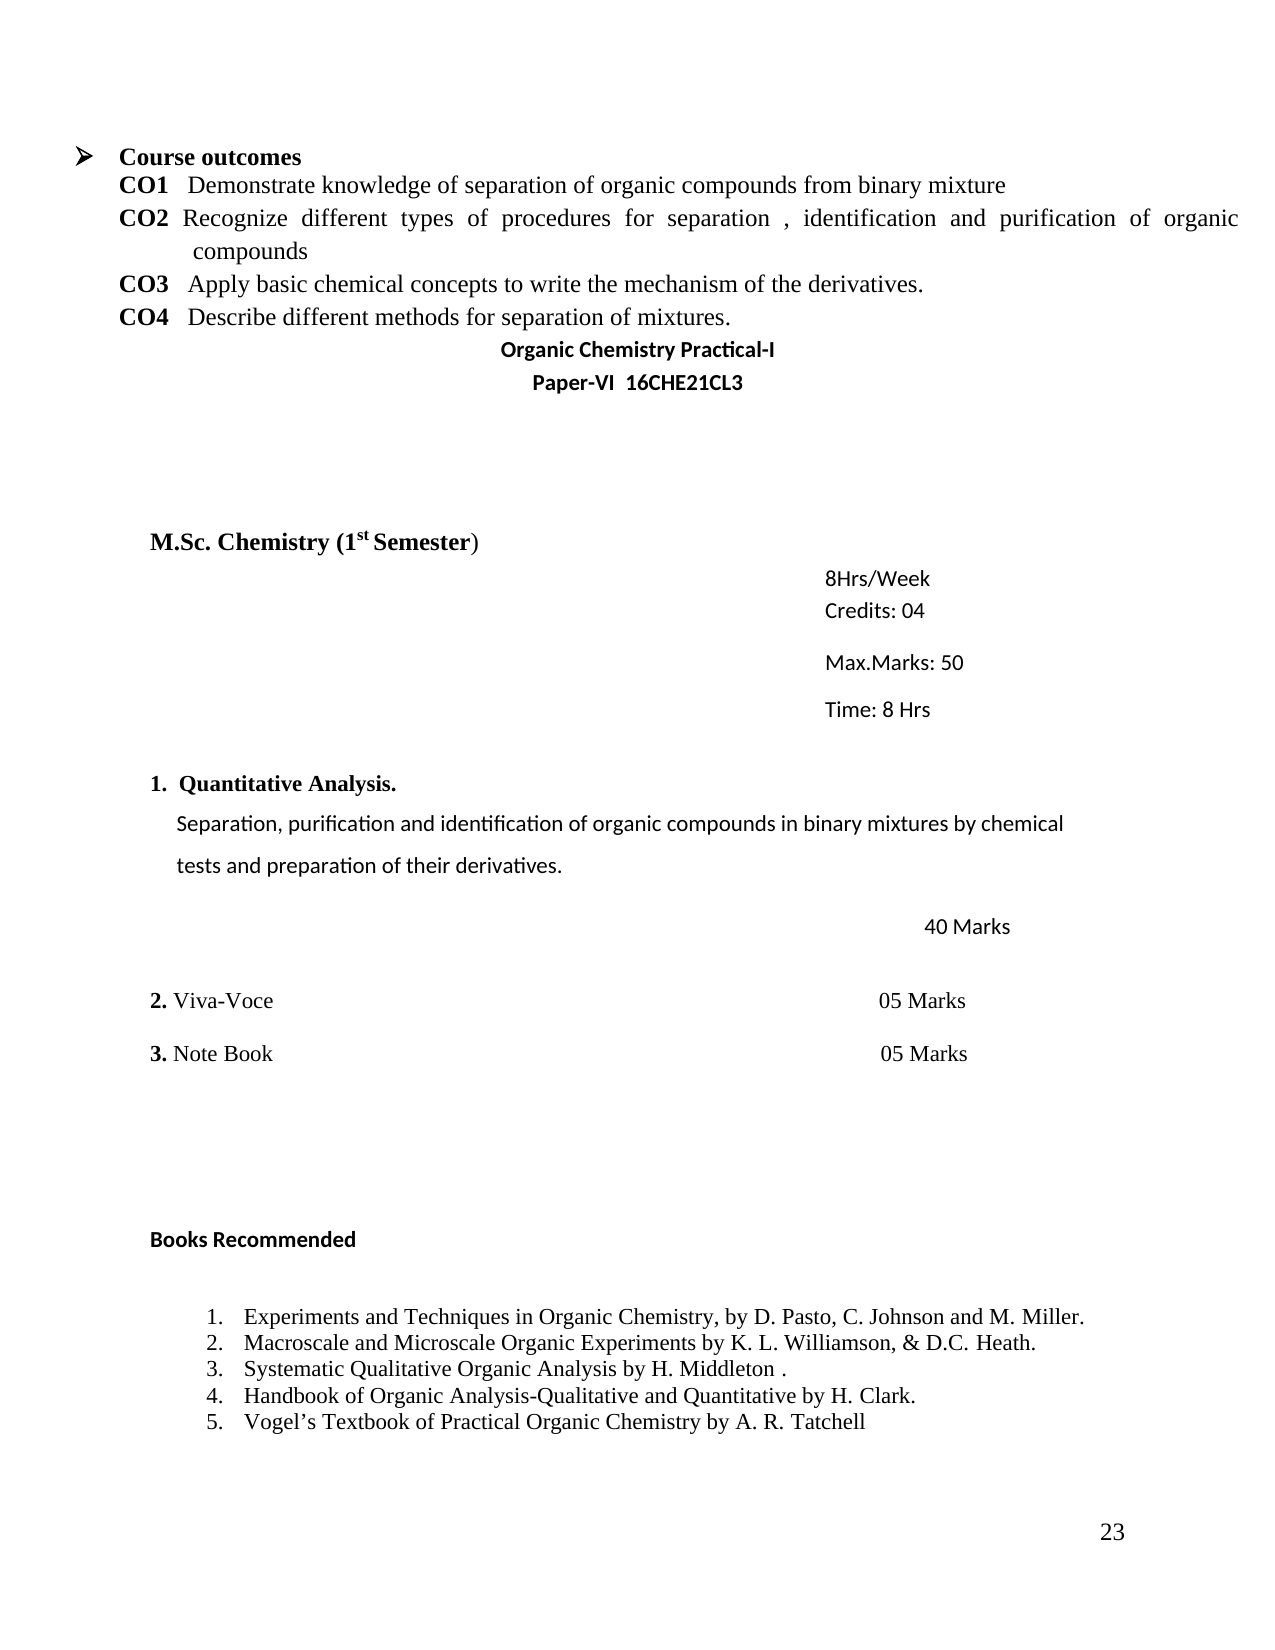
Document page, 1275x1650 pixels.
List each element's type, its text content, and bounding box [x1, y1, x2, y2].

text CO4 Describe different methods for separation of mixtures. [119, 302, 1239, 331]
list Quantitative Analysis. [150, 770, 1239, 796]
list Viva-Voce 05 Marks [150, 987, 1239, 1014]
list Note Book 05 Marks [150, 1040, 1239, 1066]
text Max.Marks: 50 [825, 649, 1239, 676]
list Experiments and Techniques in Organic Chemistry, by D. Pasto, C. Johnson and M. Miller. [206, 1303, 1239, 1329]
text CO3 Apply basic chemical concepts to write the mechanism of the derivatives. [119, 269, 1239, 298]
list Course outcomes [74, 142, 1239, 170]
text Time: 8 Hrs [825, 697, 1239, 723]
text 40 Marks [119, 914, 1010, 940]
text CO2 Recognize different types of procedures for separation , identification and purification of organic compounds [119, 203, 1239, 265]
list Vogel’s Textbook of Practical Organic Chemistry by A. R. Tatchell [206, 1408, 1239, 1435]
text Organic Chemistry Practical-I Paper-VI 16CHE21CL3 [488, 336, 787, 396]
text CO1 Demonstrate knowledge of separation of organic compounds from binary mixture [119, 170, 1239, 199]
list Systematic Qualitative Organic Analysis by H. Middleton . [206, 1356, 1239, 1382]
text Books Recommended [150, 1225, 1239, 1253]
subtitle M.Sc. Chemistry (1st Semester) [150, 525, 485, 556]
text 8Hrs/Week Credits: 04 [825, 564, 931, 624]
text Separation, purification and identification of organic compounds in binary mixtures by chemical tests and preparation of their derivatives. [176, 809, 1114, 879]
list Handbook of Organic Analysis-Qualitative and Quantitative by H. Clark. [206, 1382, 1239, 1408]
list Macroscale and Microscale Organic Experiments by K. L. Williamson, & D.C. Heath. [206, 1329, 1239, 1356]
